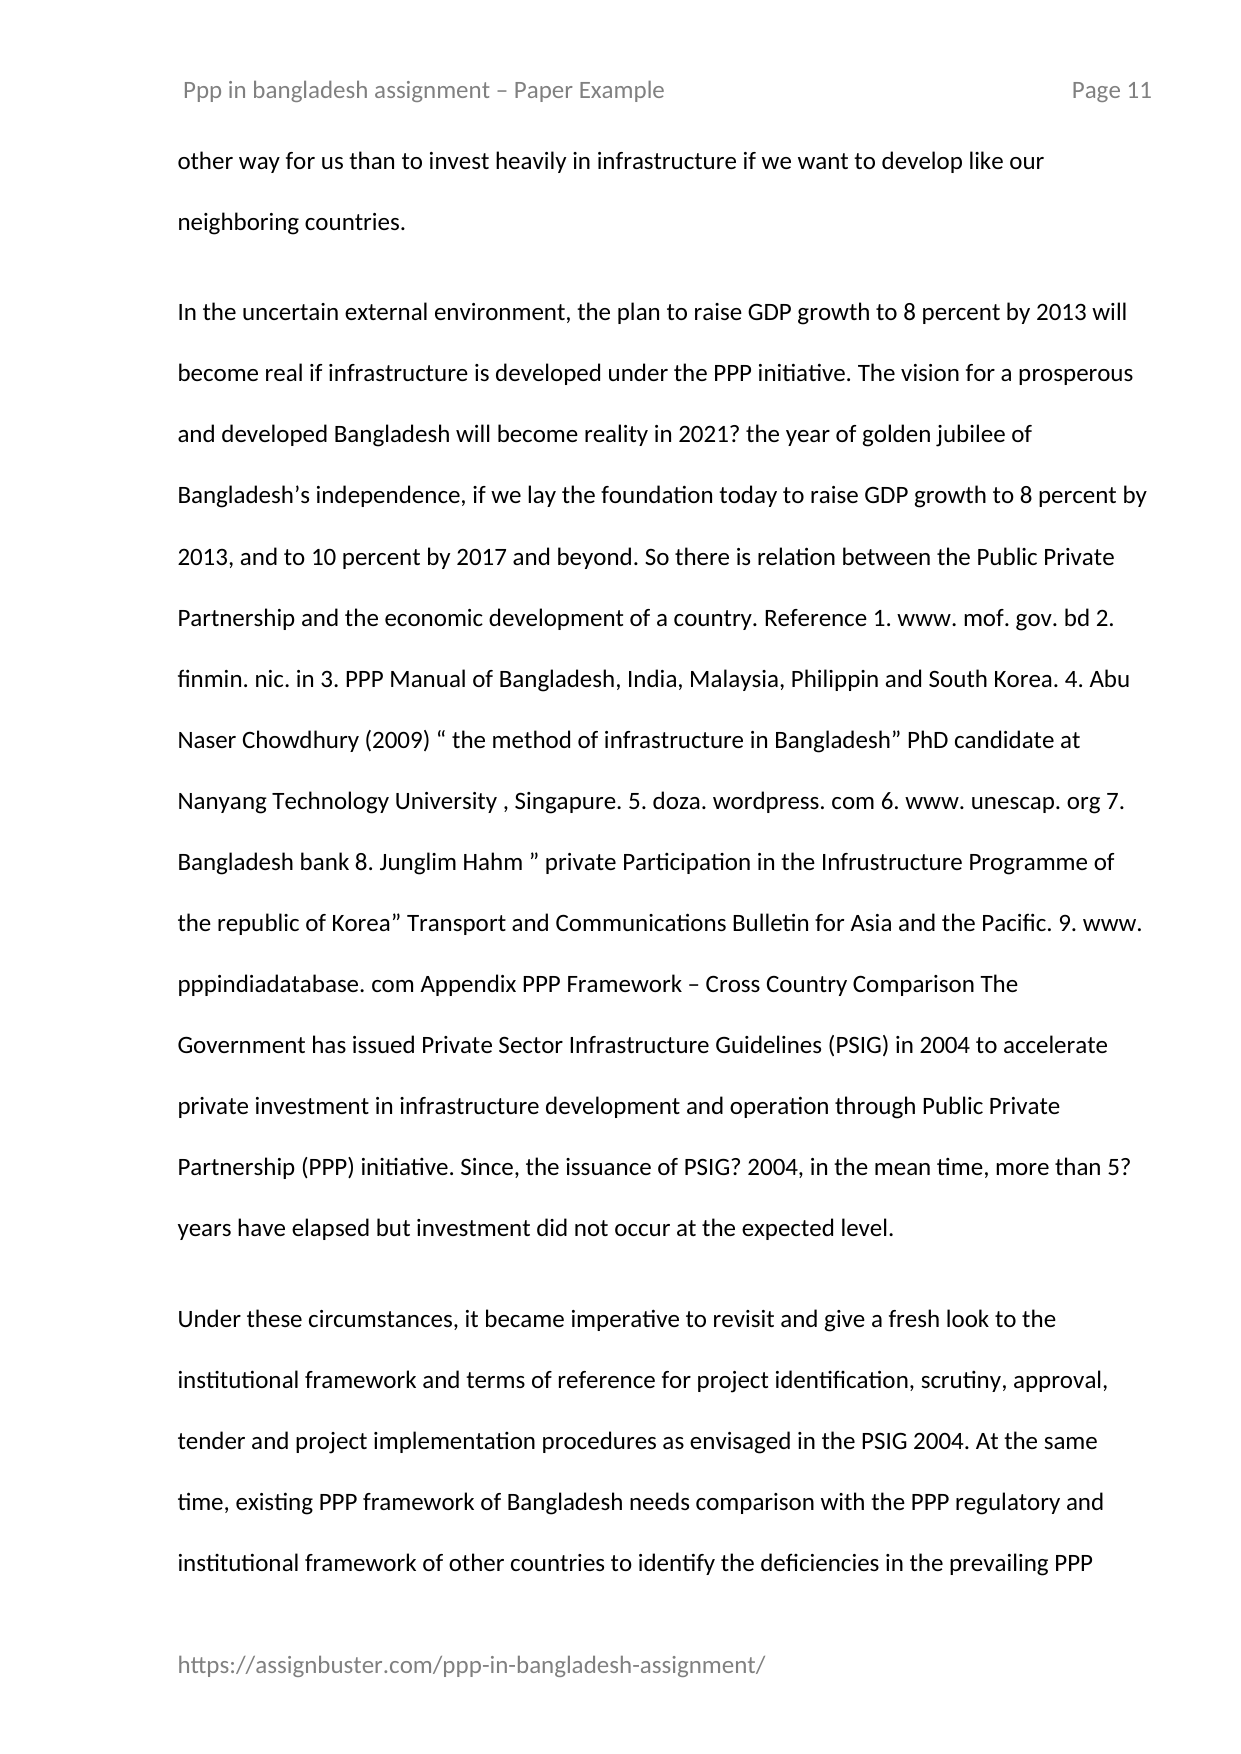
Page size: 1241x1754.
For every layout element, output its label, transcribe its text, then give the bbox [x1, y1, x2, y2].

text In the uncertain external environment, the plan to raise GDP growth to 8 percent by 2013 will become real if infrastructure is developed under the PPP initiative. The vision for a prosperous and developed Bangladesh will become reality in 2021? the year of golden jubilee of Bangladesh’s independence, if we lay the foundation today to raise GDP growth to 8 percent by 2013, and to 10 percent by 2017 and beyond. So there is relation between the Public Private Partnership and the economic development of a country. Reference 1. www. mof. gov. bd 2. finmin. nic. in 3. PPP Manual of Bangladesh, India, Malaysia, Philippin and South Korea. 4. Abu Naser Chowdhury (2009) “ the method of infrastructure in Bangladesh” PhD candidate at Nanyang Technology University , Singapure. 5. doza. wordpress. com 6. www. unescap. org 7. Bangladesh bank 8. Junglim Hahm ” private Participation in the Infrustructure Programme of the republic of Korea” Transport and Communications Bulletin for Asia and the Pacific. 9. www. pppindiadatabase. com Appendix PPP Framework – Cross Country Comparison The Government has issued Private Sector Infrastructure Guidelines (PSIG) in 2004 to accelerate private investment in infrastructure development and operation through Public Private Partnership (PPP) initiative. Since, the issuance of PSIG? 2004, in the mean time, more than 5? years have elapsed but investment did not occur at the expected level. [177, 297, 1152, 1243]
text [177, 145, 1152, 237]
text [177, 1303, 1152, 1577]
